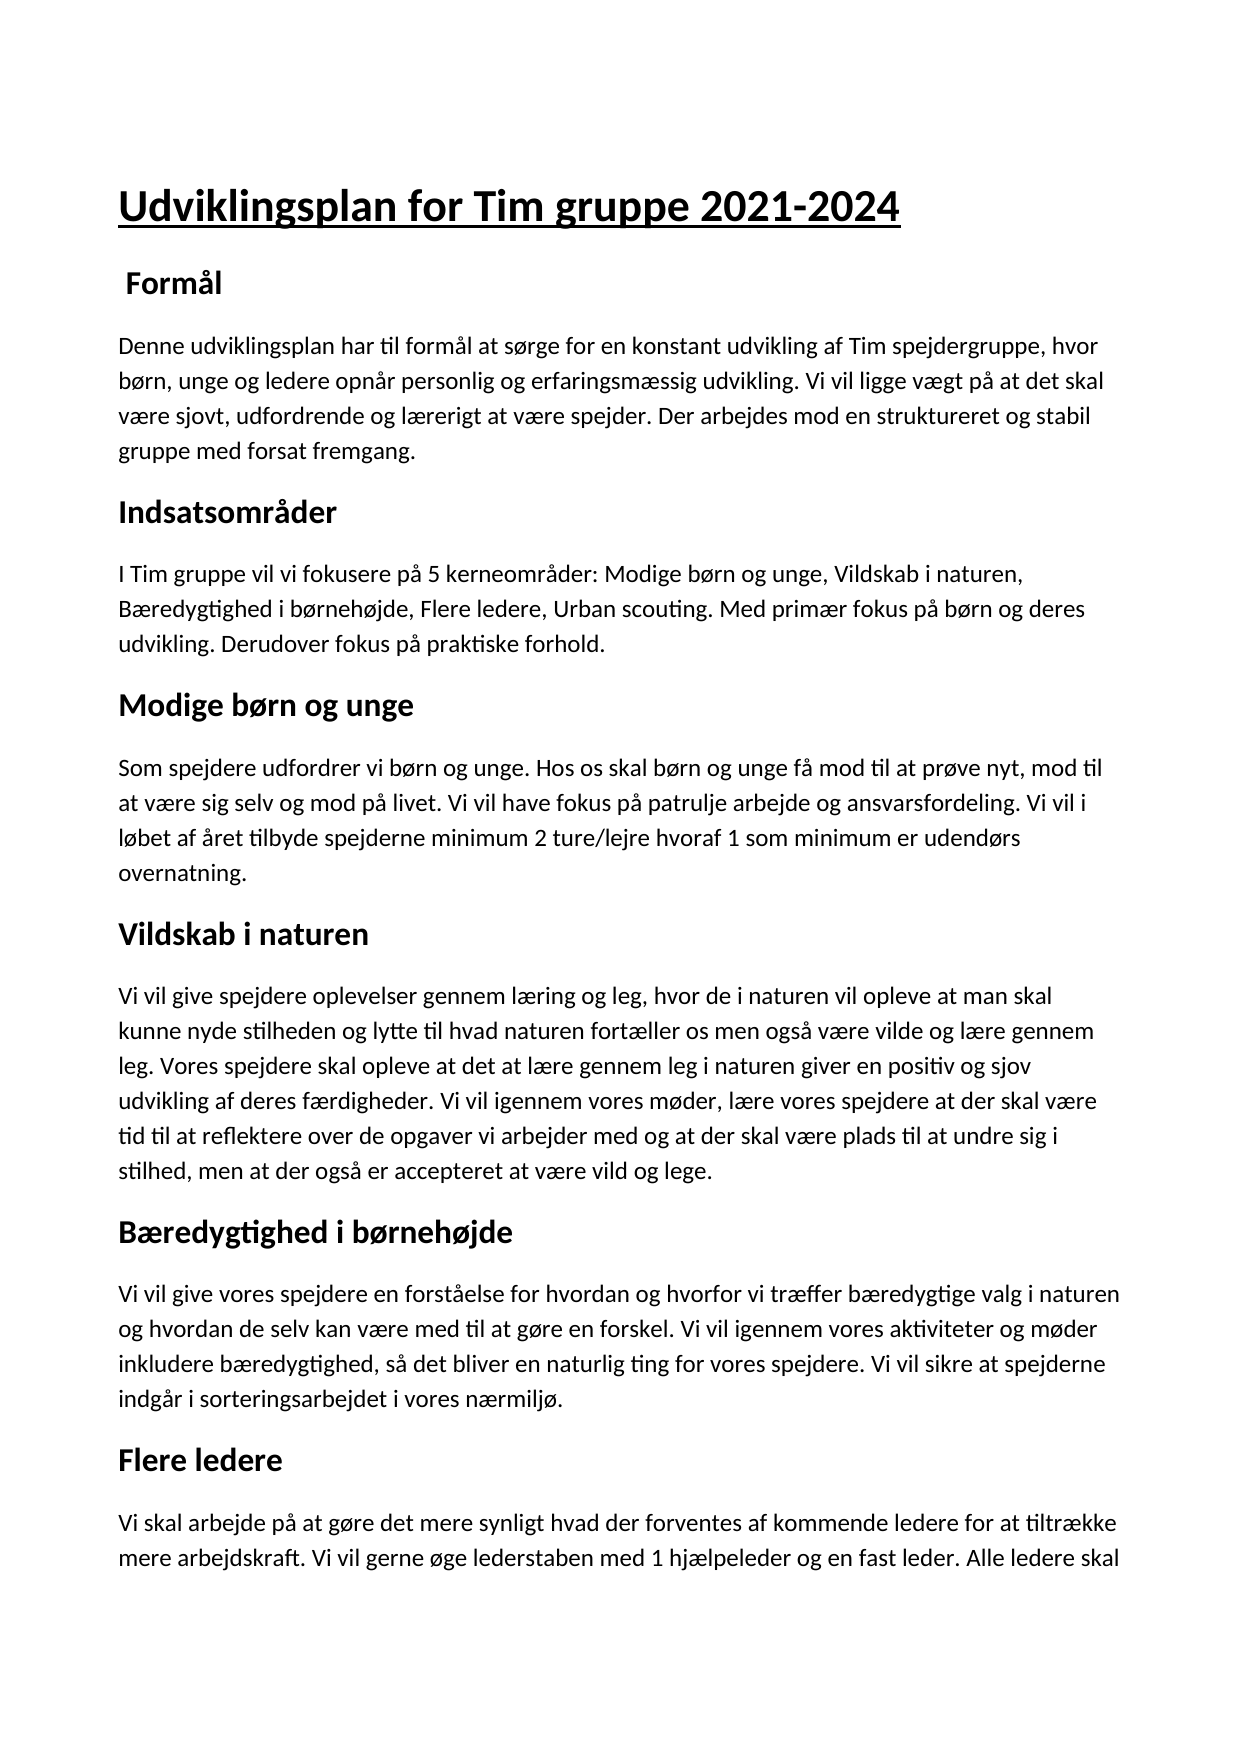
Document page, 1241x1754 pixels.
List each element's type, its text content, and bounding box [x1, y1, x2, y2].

text Vildskab i naturen [118, 913, 1122, 953]
text I Tim gruppe vil vi fokusere på 5 kerneområder: Modige børn og unge, Vildskab i naturen, Bæredygtighed i børnehøjde, Flere ledere, Urban scouting. Med primær fokus på børn og deres udvikling. Derudover fokus på praktiske forhold. [118, 558, 1122, 659]
text Denne udviklingsplan har til formål at sørge for en konstant udvikling af Tim spejdergruppe, hvor børn, unge og ledere opnår personlig og erfaringsmæssig udvikling. Vi vil ligge vægt på at det skal være sjovt, udfordrende og lærerigt at være spejder. Der arbejdes mod en struktureret og stabil gruppe med forsat fremgang. [118, 330, 1122, 465]
text Flere ledere [118, 1439, 1122, 1480]
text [118, 1507, 1122, 1573]
text Som spejdere udfordrer vi børn og unge. Hos os skal børn og unge få mod til at prøve nyt, mod til at være sig selv og mod på livet. Vi vil have fokus på patrulje arbejde og ansvarsfordeling. Vi vil i løbet af året tilbyde spejderne minimum 2 ture/lejre hvoraf 1 som minimum er udendørs overnatning. [118, 752, 1122, 887]
text Indsatsområder [118, 491, 1122, 531]
text Vi vil give vores spejdere en forståelse for hvordan og hvorfor vi træffer bæredygtige valg i naturen og hvordan de selv kan være med til at gøre en forskel. Vi vil igennem vores aktiviteter og møder inkludere bæredygtighed, så det bliver en naturlig ting for vores spejdere. Vi vil sikre at spejderne indgår i sorteringsarbejdet i vores nærmiljø. [118, 1279, 1122, 1414]
text Vi vil give spejdere oplevelser gennem læring og leg, hvor de i naturen vil opleve at man skal kunne nyde stilheden og lytte til hvad naturen fortæller os men også være vilde og lære gennem leg. Vores spejdere skal opleve at det at lære gennem leg i naturen giver en positiv og sjov udvikling af deres færdigheder. Vi vil igennem vores møder, lære vores spejdere at der skal være tid til at reflektere over de opgaver vi arbejder med og at der skal være plads til at undre sig i stilhed, men at der også er accepteret at være vild og lege. [118, 980, 1122, 1186]
text Udviklingsplan for Tim gruppe 2021-2024 [118, 177, 1122, 233]
text Modige børn og unge [118, 684, 1122, 725]
text Bæredygtighed i børnehøjde [118, 1211, 1122, 1252]
text Formål [118, 262, 1122, 303]
